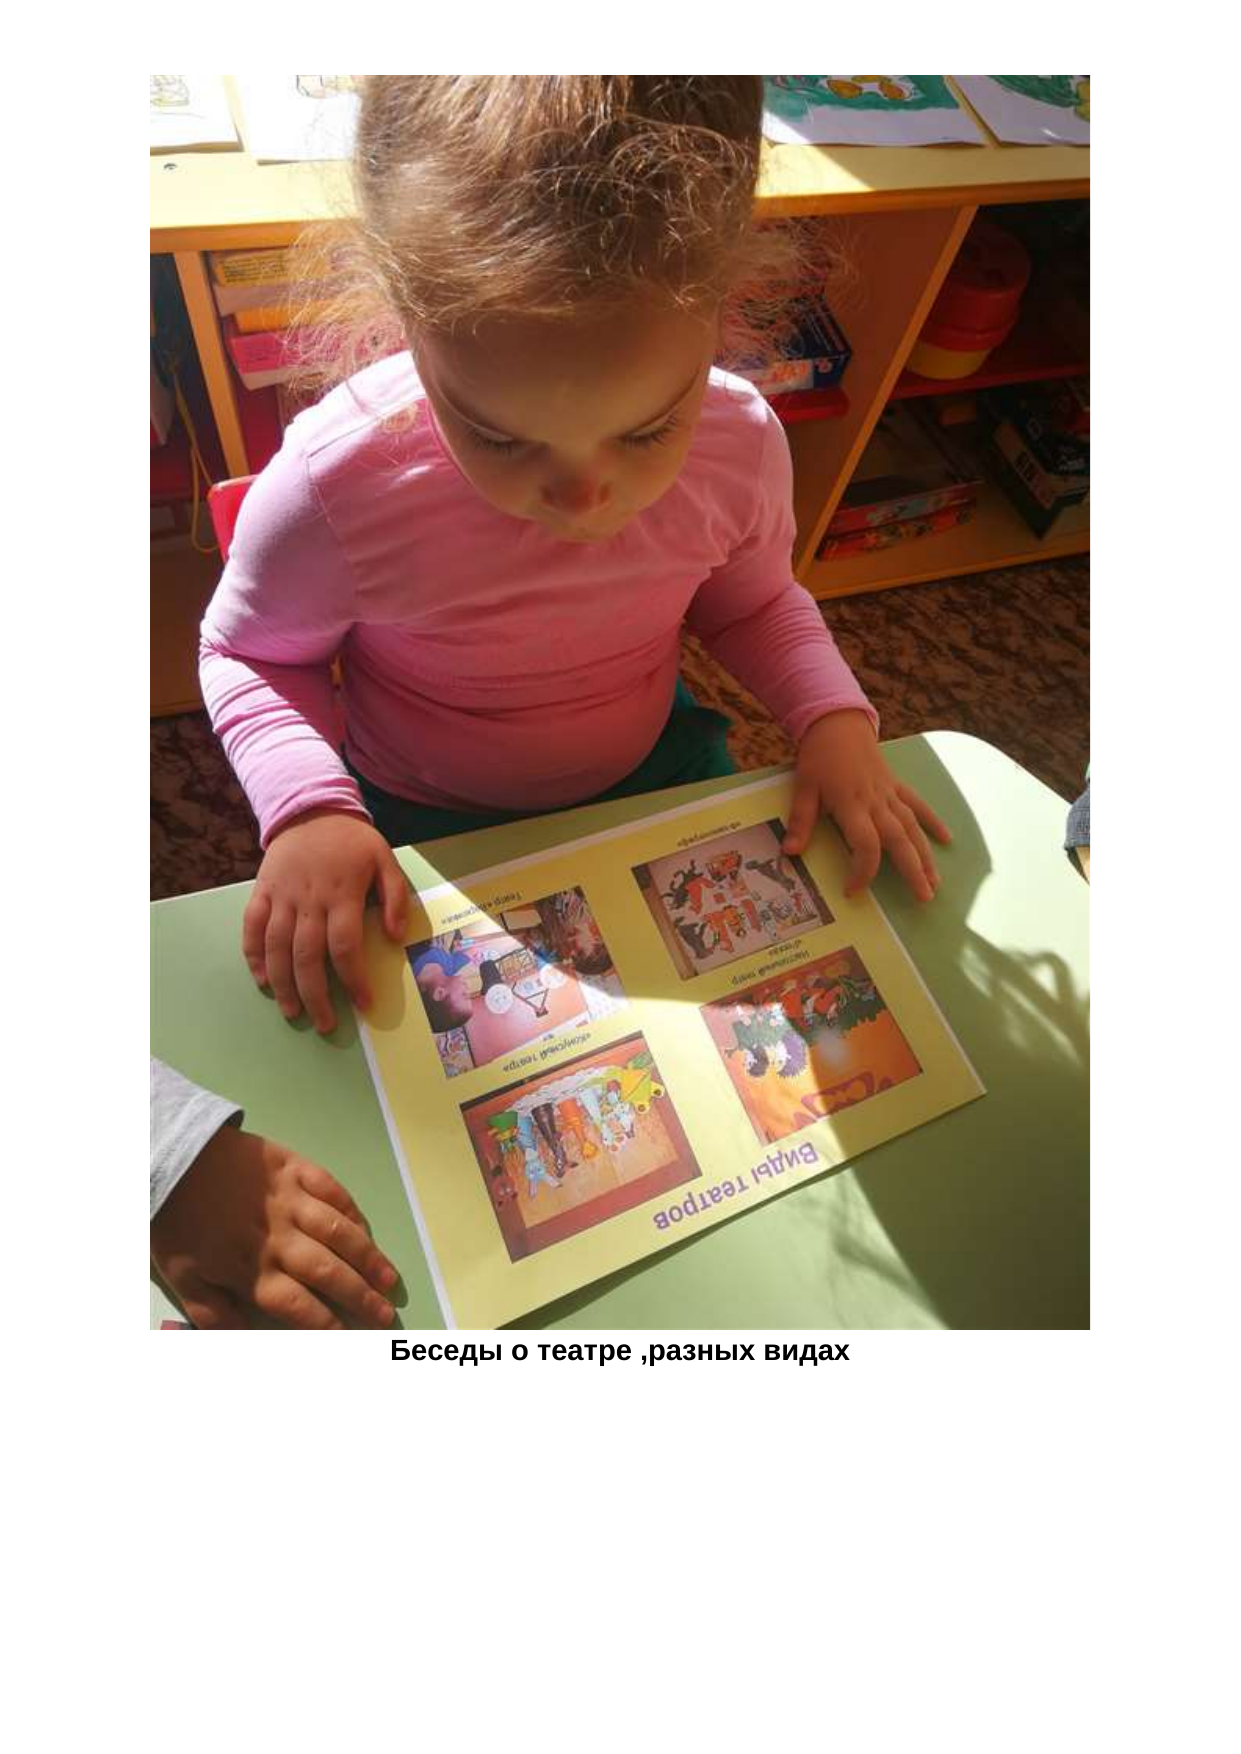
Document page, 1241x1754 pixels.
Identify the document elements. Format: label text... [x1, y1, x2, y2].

picture [150, 75, 1091, 1330]
text Беседы о театре ,разных видах [75, 1333, 1165, 1367]
